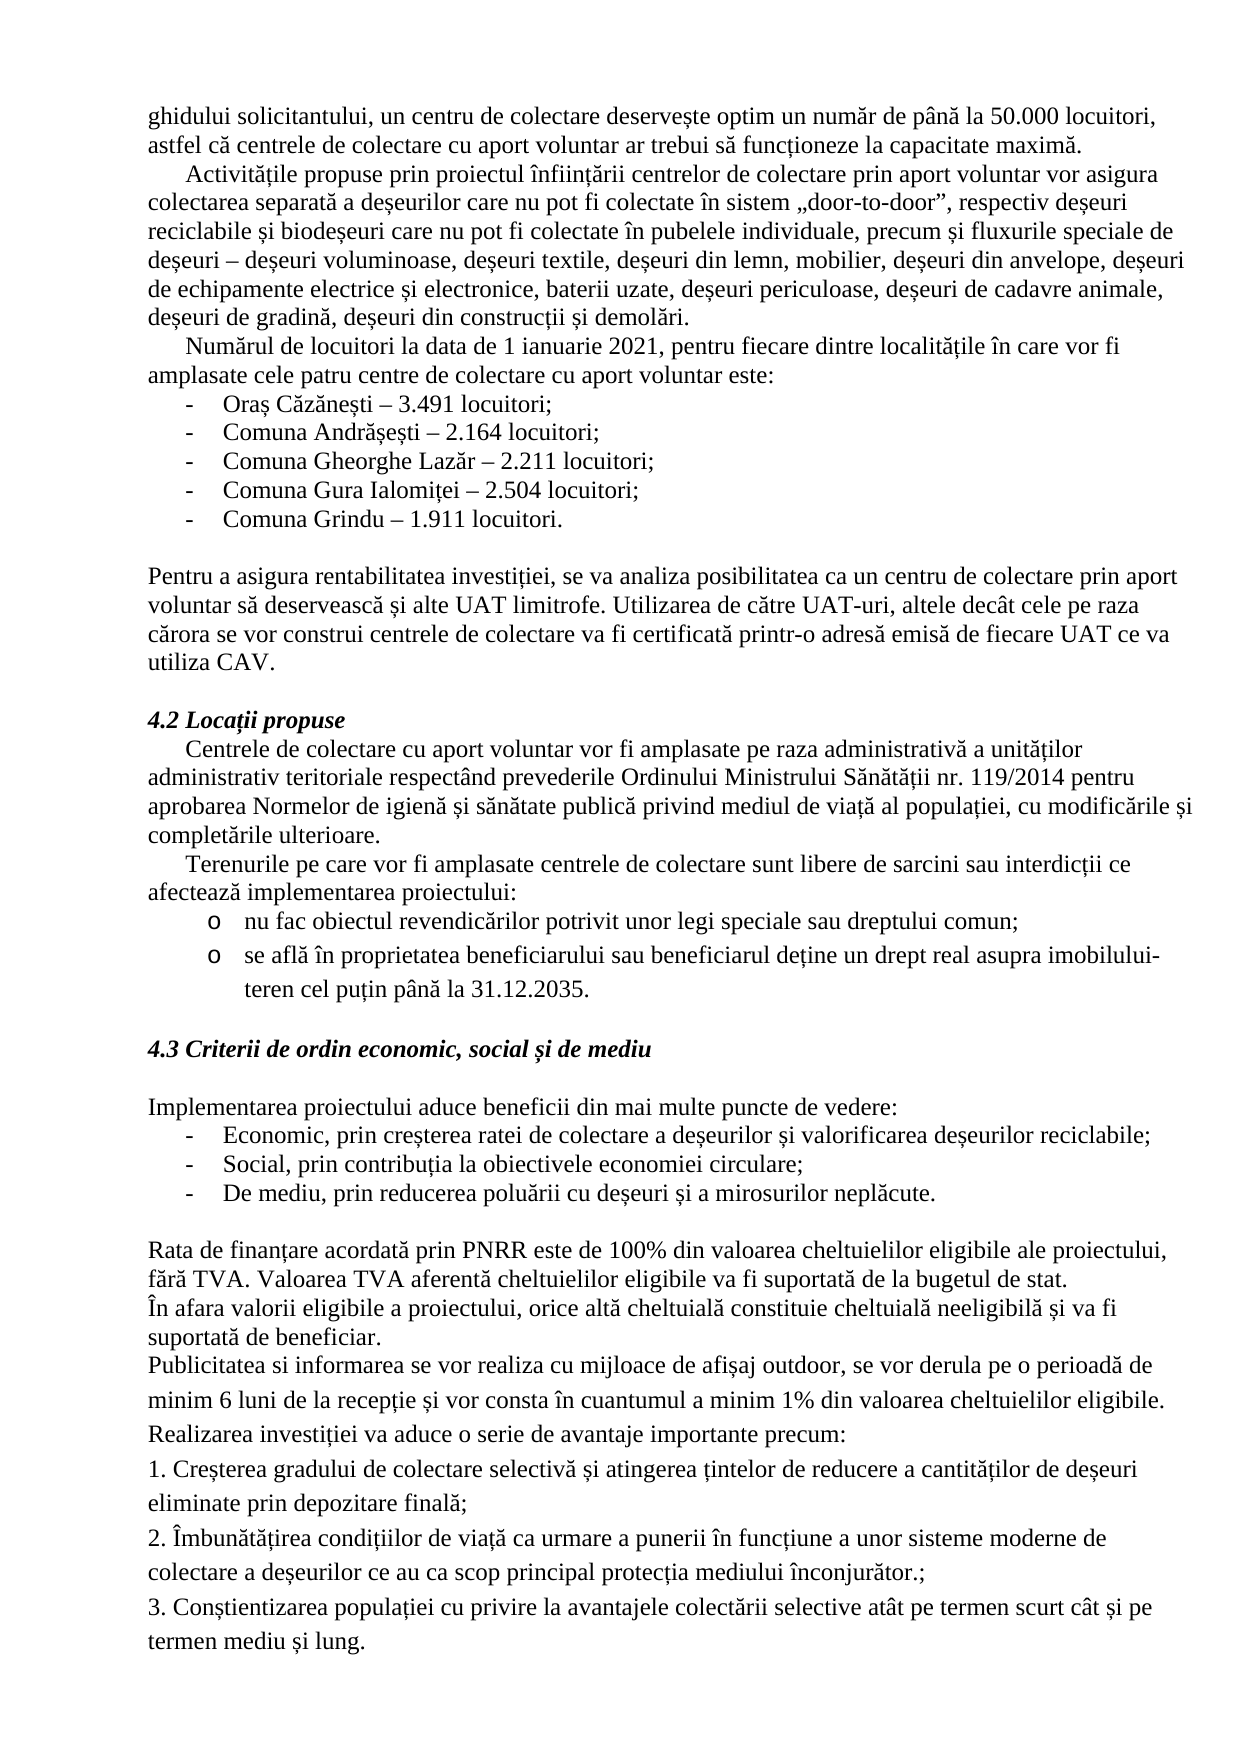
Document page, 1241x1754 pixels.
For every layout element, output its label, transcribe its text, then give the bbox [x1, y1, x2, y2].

list Comuna Gura Ialomiței – 2.504 locuitori; [185, 475, 1196, 504]
text Publicitatea si informarea se vor realiza cu mijloace de afișaj outdoor, se vor derula pe o perioadă de minim 6 luni de la recepție și vor consta în cuantumul a minim 1% din valoarea cheltuielilor eligibile. [148, 1350, 1196, 1413]
list De mediu, prin reducerea poluării cu deșeuri și a mirosurilor neplăcute. [185, 1178, 1196, 1207]
text Realizarea investiției va aduce o serie de avantaje importante precum: [148, 1419, 1196, 1448]
list Comuna Gheorghe Lazăr – 2.211 locuitori; [185, 446, 1196, 475]
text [148, 101, 1196, 159]
text În afara valorii eligibile a proiectului, orice altă cheltuială constituie cheltuială neeligibilă și va fi suportată de beneficiar. [148, 1293, 1196, 1350]
text Activitățile propuse prin proiectul înființării centrelor de colectare prin aport voluntar vor asigura colectarea separată a deșeurilor care nu pot fi colectate în sistem „door-to-door”, respectiv deșeuri reciclabile și biodeșeuri care nu pot fi colectate în pubelele individuale, precum și fluxurile speciale de deșeuri – deșeuri voluminoase, deșeuri textile, deșeuri din lemn, mobilier, deșeuri din anvelope, deșeuri de echipamente electrice și electronice, baterii uzate, deșeuri periculoase, deșeuri de cadavre animale, deșeuri de gradină, deșeuri din construcții și demolări. [148, 159, 1196, 331]
text Pentru a asigura rentabilitatea investiției, se va analiza posibilitatea ca un centru de colectare prin aport voluntar să deservească și alte UAT limitrofe. Utilizarea de către UAT-uri, altele decât cele pe raza cărora se vor construi centrele de colectare va fi certificată printr-o adresă emisă de fiecare UAT ce va utiliza CAV. [148, 561, 1196, 676]
text Numărul de locuitori la data de 1 ianuarie 2021, pentru fiecare dintre localitățile în care vor fi amplasate cele patru centre de colectare cu aport voluntar este: [148, 331, 1196, 389]
list Oraș Căzănești – 3.491 locuitori; [185, 389, 1196, 417]
text Centrele de colectare cu aport voluntar vor fi amplasate pe raza administrativă a unităților administrativ teritoriale respectând prevederile Ordinului Ministrului Sănătății nr. 119/2014 pentru aprobarea Normelor de igienă și sănătate publică privind mediul de viață al populației, cu modificările și completările ulterioare. [148, 734, 1196, 849]
text 1. Creșterea gradului de colectare selectivă și atingerea țintelor de reducere a cantităților de deșeuri eliminate prin depozitare finală; [148, 1454, 1196, 1517]
list Comuna Grindu – 1.911 locuitori. [185, 504, 1196, 532]
list nu fac obiectul revendicărilor potrivit unor legi speciale sau dreptului comun; [207, 906, 1196, 937]
text 2. Îmbunătățirea condițiilor de viață ca urmare a punerii în funcțiune a unor sisteme moderne de colectare a deșeurilor ce au ca scop principal protecția mediului înconjurător.; [148, 1523, 1196, 1586]
list Locații propuse [148, 705, 1196, 734]
list Comuna Andrășești – 2.164 locuitori; [185, 417, 1196, 446]
list se află în proprietatea beneficiarului sau beneficiarul deține un drept real asupra imobilului-teren cel puțin până la 31.12.2035. [207, 940, 1196, 1002]
text 3. Conștientizarea populației cu privire la avantajele colectării selective atât pe termen scurt cât și pe termen mediu și lung. [148, 1592, 1196, 1655]
list Social, prin contribuția la obiectivele economiei circulare; [185, 1149, 1196, 1178]
text Rata de finanțare acordată prin PNRR este de 100% din valoarea cheltuielilor eligibile ale proiectului, fără TVA. Valoarea TVA aferentă cheltuielilor eligibile va fi suportată de la bugetul de stat. [148, 1235, 1196, 1293]
list Economic, prin creșterea ratei de colectare a deșeurilor și valorificarea deșeurilor reciclabile; [185, 1120, 1196, 1149]
text Terenurile pe care vor fi amplasate centrele de colectare sunt libere de sarcini sau interdicții ce afectează implementarea proiectului: [148, 849, 1196, 906]
list Criterii de ordin economic, social și de mediu [148, 1034, 1196, 1063]
text Implementarea proiectului aduce beneficii din mai multe puncte de vedere: [148, 1092, 1196, 1120]
